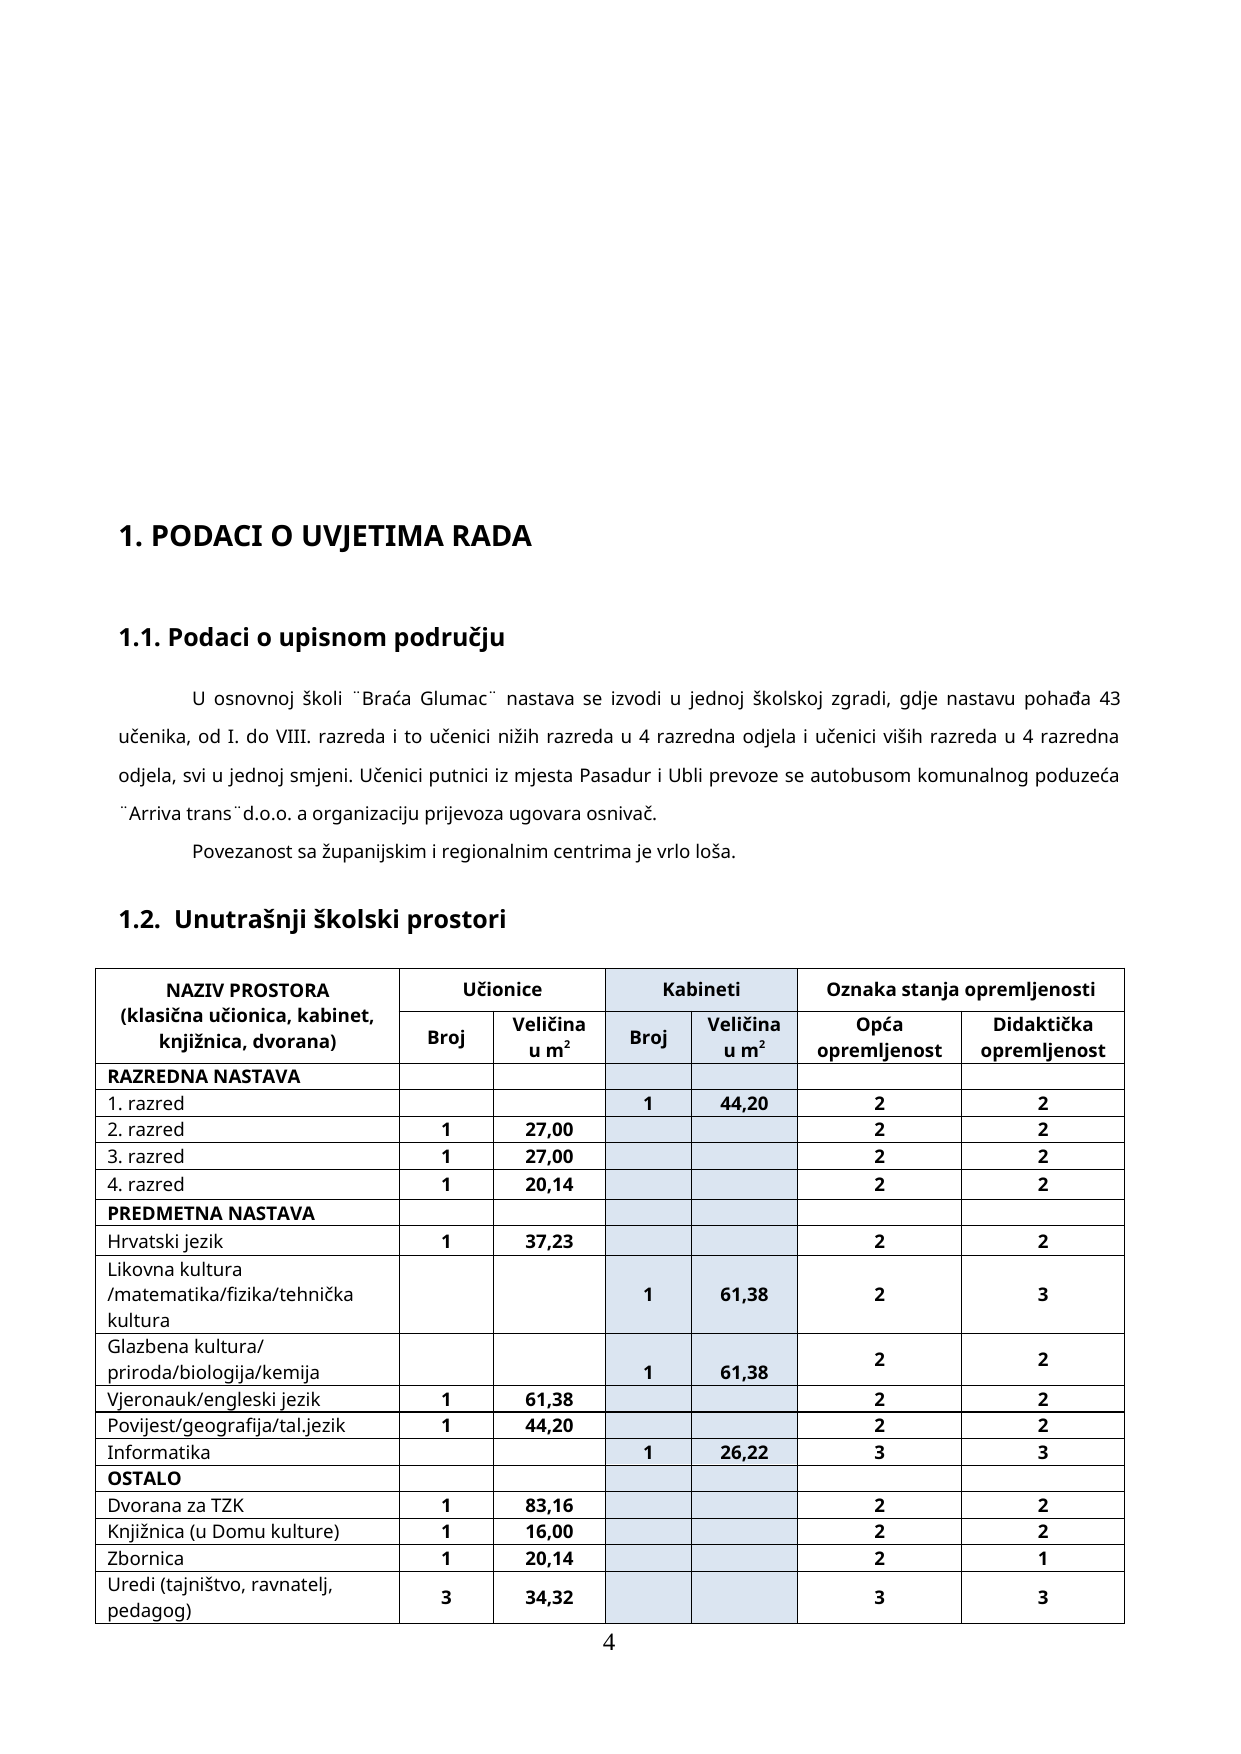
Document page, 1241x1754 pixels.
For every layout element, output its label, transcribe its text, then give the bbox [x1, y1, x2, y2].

table_cell Broj [400, 1012, 493, 1063]
table_cell [606, 1386, 691, 1411]
table_cell [606, 1492, 691, 1518]
table_cell 3 [400, 1572, 493, 1623]
table_cell 2 [962, 1413, 1124, 1438]
table_cell 3 [798, 1439, 961, 1464]
table_cell [606, 1519, 691, 1544]
table_cell 2 [798, 1334, 961, 1385]
table_cell 2 [798, 1492, 961, 1518]
table_cell [692, 1545, 797, 1571]
table_cell 2 [798, 1090, 961, 1116]
table_cell 2 [962, 1334, 1124, 1385]
table_cell Knjižnica (u Domu kulture) [96, 1519, 399, 1544]
table_cell 16,00 [494, 1519, 605, 1544]
table_cell [400, 1256, 493, 1333]
table_cell 1 [400, 1226, 493, 1255]
subtitle 1.2. Unutrašnji školski prostori [118, 902, 1122, 936]
table_cell 1. razred [96, 1090, 399, 1116]
table_cell 1 [606, 1334, 691, 1385]
table_cell 61,38 [494, 1386, 605, 1411]
table_header Kabineti [606, 969, 797, 1011]
table_cell 2 [962, 1143, 1124, 1169]
table_cell 3. razred [96, 1143, 399, 1169]
table_cell [606, 1572, 691, 1623]
table_cell 1 [400, 1492, 493, 1518]
table_cell [606, 1545, 691, 1571]
table_cell [494, 1064, 605, 1089]
table_cell [692, 1519, 797, 1544]
text Povezanost sa županijskim i regionalnim centrima je vrlo loša. [118, 838, 1122, 864]
table_cell [606, 1413, 691, 1438]
table_cell [962, 1466, 1124, 1491]
table_cell [400, 1466, 493, 1491]
table_cell [606, 1117, 691, 1142]
table_cell 20,14 [494, 1545, 605, 1571]
table_cell [692, 1200, 797, 1225]
table_cell 1 [606, 1256, 691, 1333]
table_cell Informatika [96, 1439, 399, 1464]
table_cell [494, 1334, 605, 1385]
table_cell 3 [962, 1572, 1124, 1623]
table_cell [606, 1143, 691, 1169]
table_cell 2 [798, 1519, 961, 1544]
table_cell 2 [798, 1226, 961, 1255]
table_cell 83,16 [494, 1492, 605, 1518]
table_cell Veličina u m2 [692, 1012, 797, 1063]
table_cell [798, 1064, 961, 1089]
table_cell 2 [962, 1386, 1124, 1411]
table_cell 1 [962, 1545, 1124, 1571]
table_cell [692, 1170, 797, 1199]
table_cell 3 [798, 1572, 961, 1623]
table_cell 44,20 [494, 1413, 605, 1438]
table_cell 2 [962, 1492, 1124, 1518]
table_cell 2 [798, 1256, 961, 1333]
table_cell 1 [606, 1090, 691, 1116]
table_cell 27,00 [494, 1143, 605, 1169]
table_cell [692, 1413, 797, 1438]
table_cell [494, 1090, 605, 1116]
table_cell 61,38 [692, 1334, 797, 1385]
table_cell 1 [400, 1117, 493, 1142]
table_cell [400, 1334, 493, 1385]
table_cell Opća opremljenost [798, 1012, 961, 1063]
table_cell 1 [400, 1386, 493, 1411]
table_cell 37,23 [494, 1226, 605, 1255]
table_cell 2 [798, 1545, 961, 1571]
table_cell [692, 1143, 797, 1169]
table_cell [494, 1256, 605, 1333]
table_cell [606, 1226, 691, 1255]
table_header Oznaka stanja opremljenosti [798, 969, 1124, 1011]
table_cell 2 [798, 1413, 961, 1438]
table_cell 1 [400, 1143, 493, 1169]
table_cell 2 [798, 1143, 961, 1169]
table_cell 4. razred [96, 1170, 399, 1199]
table_cell 2 [962, 1117, 1124, 1142]
table_cell [798, 1200, 961, 1225]
table_cell [692, 1064, 797, 1089]
table_cell OSTALO [96, 1466, 399, 1491]
subtitle 1.1. Podaci o upisnom području [118, 619, 1122, 654]
table_cell [962, 1064, 1124, 1089]
table_cell Veličina u m2 [494, 1012, 605, 1063]
table_header NAZIV PROSTORA (klasična učionica, kabinet, knjižnica, dvorana) [96, 969, 399, 1063]
table_cell [400, 1064, 493, 1089]
table_cell [692, 1492, 797, 1518]
table_cell 3 [962, 1256, 1124, 1333]
table_cell [798, 1466, 961, 1491]
table_cell [692, 1466, 797, 1491]
table_cell Vjeronauk/engleski jezik [96, 1386, 399, 1411]
table_cell 2 [798, 1170, 961, 1199]
table_cell PREDMETNA NASTAVA [96, 1200, 399, 1225]
table_header Učionice [400, 969, 605, 1011]
table_cell 34,32 [494, 1572, 605, 1623]
table_cell 26,22 [692, 1439, 797, 1464]
table_cell [962, 1200, 1124, 1225]
table_cell 2 [962, 1090, 1124, 1116]
table_cell 61,38 [692, 1256, 797, 1333]
table_cell [606, 1200, 691, 1225]
text U osnovnoj školi ¨Braća Glumac¨ nastava se izvodi u jednoj školskoj zgradi, gdje nastavu pohađa 43 učenika, od I. do VIII. razreda i to učenici nižih razreda u 4 razredna odjela i učenici viših razreda u 4 razredna odjela, svi u jednoj smjeni. Učenici putnici iz mjesta Pasadur i Ubli prevoze se autobusom komunalnog poduzeća ¨Arriva trans¨d.o.o. a organizaciju prijevoza ugovara osnivač. [118, 685, 1122, 826]
table_cell 44,20 [692, 1090, 797, 1116]
table_cell 2 [798, 1386, 961, 1411]
subtitle 1. PODACI O UVJETIMA RADA [118, 515, 1122, 555]
table_cell Zbornica [96, 1545, 399, 1571]
table_cell 1 [400, 1413, 493, 1438]
table_cell 2 [798, 1117, 961, 1142]
table_cell [400, 1439, 493, 1464]
table_cell Uredi (tajništvo, ravnatelj, pedagog) [96, 1572, 399, 1623]
table_cell 27,00 [494, 1117, 605, 1142]
table_cell 1 [400, 1519, 493, 1544]
table_cell Likovna kultura /matematika/fizika/tehnička kultura [96, 1256, 399, 1333]
table_cell [494, 1200, 605, 1225]
table_cell 2 [962, 1226, 1124, 1255]
table_cell Povijest/geografija/tal.jezik [96, 1413, 399, 1438]
table_cell [606, 1170, 691, 1199]
table_cell 1 [606, 1439, 691, 1464]
table_cell Hrvatski jezik [96, 1226, 399, 1255]
table_cell Dvorana za TZK [96, 1492, 399, 1518]
table_cell RAZREDNA NASTAVA [96, 1064, 399, 1089]
table_cell 1 [400, 1545, 493, 1571]
table_cell [692, 1226, 797, 1255]
table_cell Broj [606, 1012, 691, 1063]
table_cell [692, 1572, 797, 1623]
table_cell [606, 1064, 691, 1089]
table_cell [400, 1090, 493, 1116]
table_cell 20,14 [494, 1170, 605, 1199]
table_cell [606, 1466, 691, 1491]
table_cell [494, 1466, 605, 1491]
table_cell 2 [962, 1170, 1124, 1199]
table_cell [400, 1200, 493, 1225]
table_cell 3 [962, 1439, 1124, 1464]
table_cell [494, 1439, 605, 1464]
table_cell 2 [962, 1519, 1124, 1544]
table_cell 1 [400, 1170, 493, 1199]
table_cell 2. razred [96, 1117, 399, 1142]
table_cell [692, 1386, 797, 1411]
table_cell Didaktička opremljenost [962, 1012, 1124, 1063]
table_cell Glazbena kultura/ priroda/biologija/kemija [96, 1334, 399, 1385]
table_cell [692, 1117, 797, 1142]
